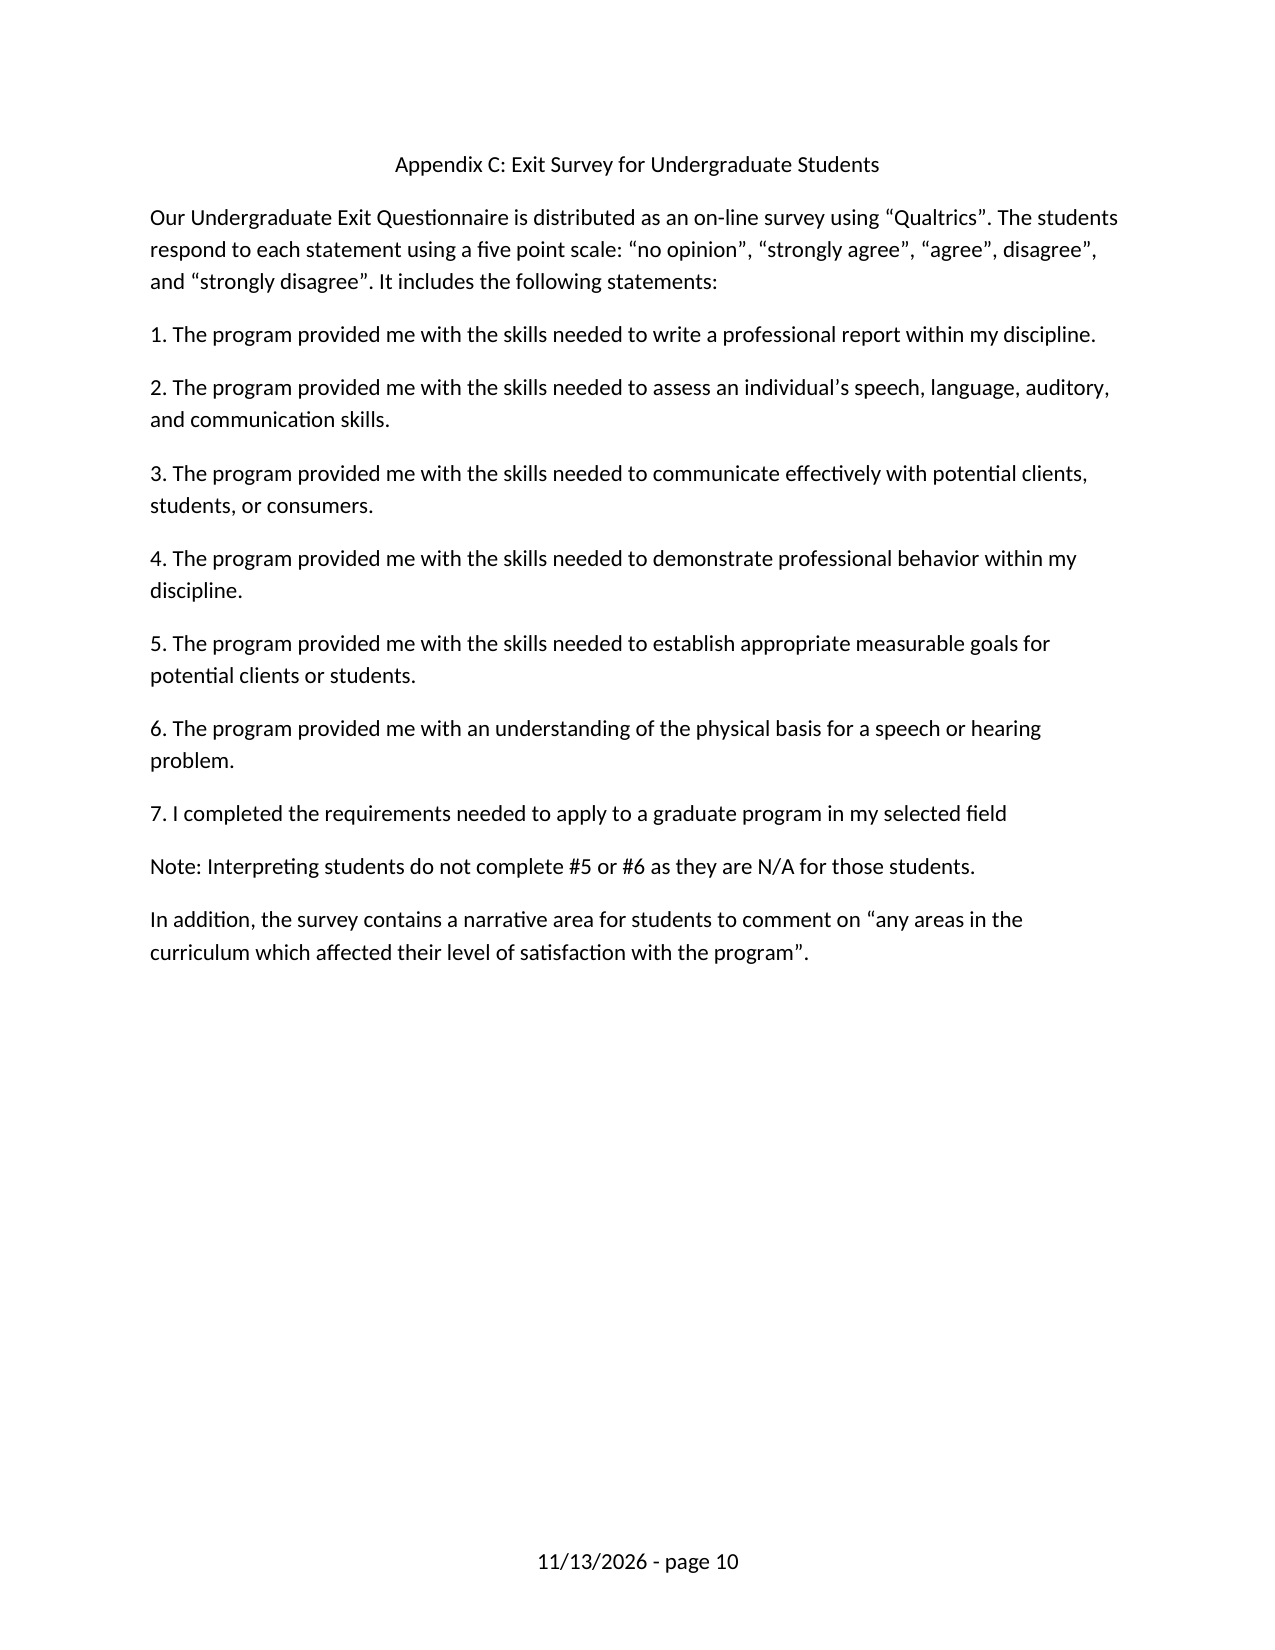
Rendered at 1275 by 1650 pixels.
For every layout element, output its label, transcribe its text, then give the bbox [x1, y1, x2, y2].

text 2. The program provided me with the skills needed to assess an individual’s speech, language, auditory, and communication skills. [150, 373, 1125, 434]
text Our Undergraduate Exit Questionnaire is distributed as an on-line survey using “Qualtrics”. The students respond to each statement using a five point scale: “no opinion”, “strongly agree”, “agree”, disagree”, and “strongly disagree”. It includes the following statements: [150, 203, 1125, 295]
text 3. The program provided me with the skills needed to communicate effectively with potential clients, students, or consumers. [150, 459, 1125, 519]
text 6. The program provided me with an understanding of the physical basis for a speech or hearing problem. [150, 714, 1125, 774]
text 4. The program provided me with the skills needed to demonstrate professional behavior within my discipline. [150, 544, 1125, 604]
text 1. The program provided me with the skills needed to write a professional report within my discipline. [150, 320, 1125, 348]
text In addition, the survey contains a narrative area for students to comment on “any areas in the curriculum which affected their level of satisfaction with the program”. [150, 906, 1125, 966]
text 7. I completed the requirements needed to apply to a graduate program in my selected field [150, 799, 1125, 827]
text Note: Interpreting students do not complete #5 or #6 as they are N/A for those students. [150, 852, 1125, 881]
text 5. The program provided me with the skills needed to establish appropriate measurable goals for potential clients or students. [150, 629, 1125, 689]
text Appendix C: Exit Survey for Undergraduate Students [150, 150, 1125, 178]
